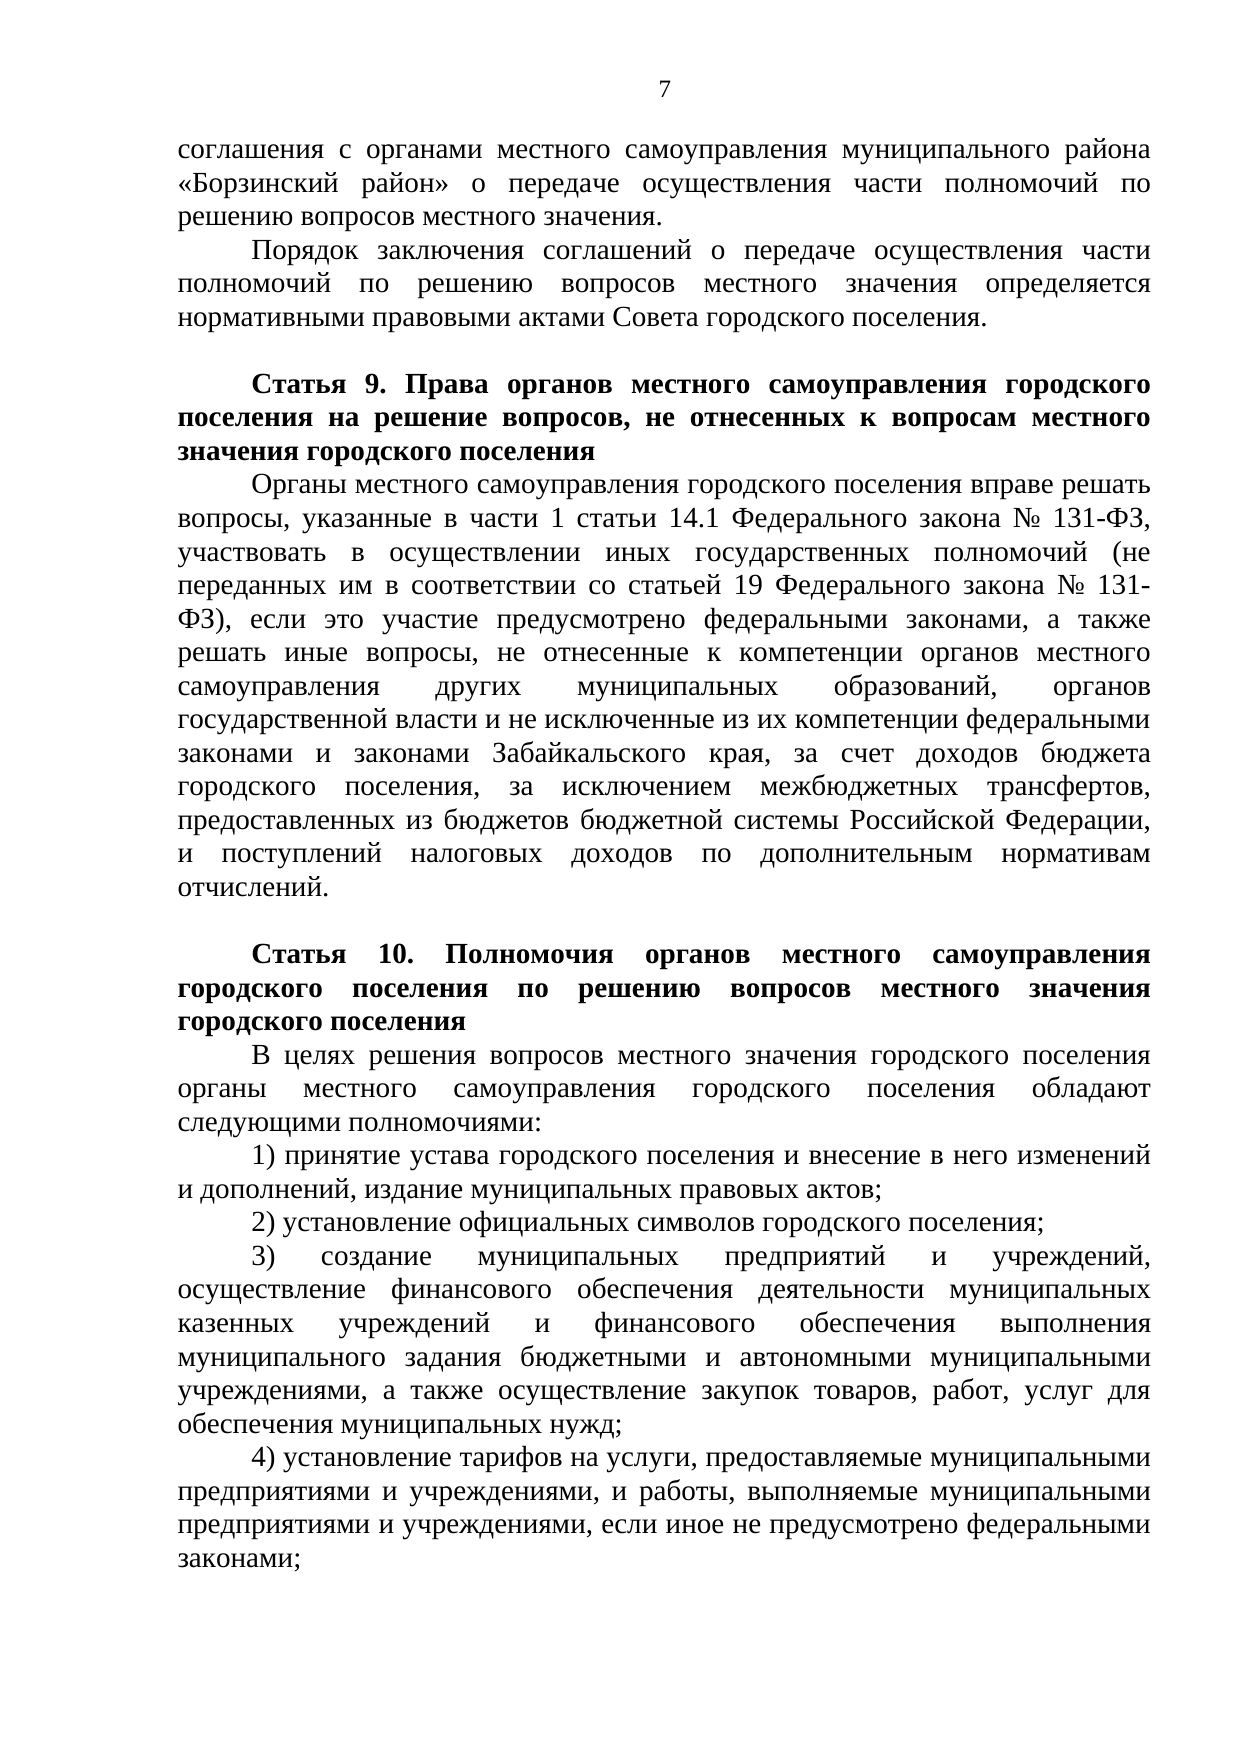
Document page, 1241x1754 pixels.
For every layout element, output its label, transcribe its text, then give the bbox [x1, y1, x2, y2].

text 3) создание муниципальных предприятий и учреждений, осуществление финансового обеспечения деятельности муниципальных казенных учреждений и финансового обеспечения выполнения муниципального задания бюджетными и автономными муниципальными учреждениями, а также осуществление закупок товаров, работ, услуг для обеспечения муниципальных нужд; [177, 1238, 1152, 1439]
text 2) установление официальных символов городского поселения; [177, 1204, 1152, 1238]
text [177, 131, 1152, 232]
text В целях решения вопросов местного значения городского поселения органы местного самоуправления городского поселения обладают следующими полномочиями: [177, 1037, 1152, 1137]
text Статья 9. Права органов местного самоуправления городского поселения на решение вопросов, не отнесенных к вопросам местного значения городского поселения [177, 366, 1152, 467]
text Статья 10. Полномочия органов местного самоуправления городского поселения по решению вопросов местного значения городского поселения [177, 936, 1152, 1037]
text 4) установление тарифов на услуги, предоставляемые муниципальными предприятиями и учреждениями, и работы, выполняемые муниципальными предприятиями и учреждениями, если иное не предусмотрено федеральными законами; [177, 1439, 1152, 1573]
text Органы местного самоуправления городского поселения вправе решать вопросы, указанные в части 1 статьи 14.1 Федерального закона № 131-ФЗ, участвовать в осуществлении иных государственных полномочий (не переданных им в соответствии со статьей 19 Федерального закона № 131-ФЗ), если это участие предусмотрено федеральными законами, а также решать иные вопросы, не отнесенные к компетенции органов местного самоуправления других муниципальных образований, органов государственной власти и не исключенные из их компетенции федеральными законами и законами Забайкальского края, за счет доходов бюджета городского поселения, за исключением межбюджетных трансфертов, предоставленных из бюджетов бюджетной системы Российской Федерации, и поступлений налоговых доходов по дополнительным нормативам отчислений. [177, 467, 1152, 903]
text 1) принятие устава городского поселения и внесение в него изменений и дополнений, издание муниципальных правовых актов; [177, 1137, 1152, 1204]
text Порядок заключения соглашений о передаче осуществления части полномочий по решению вопросов местного значения определяется нормативными правовыми актами Совета городского поселения. [177, 232, 1152, 332]
